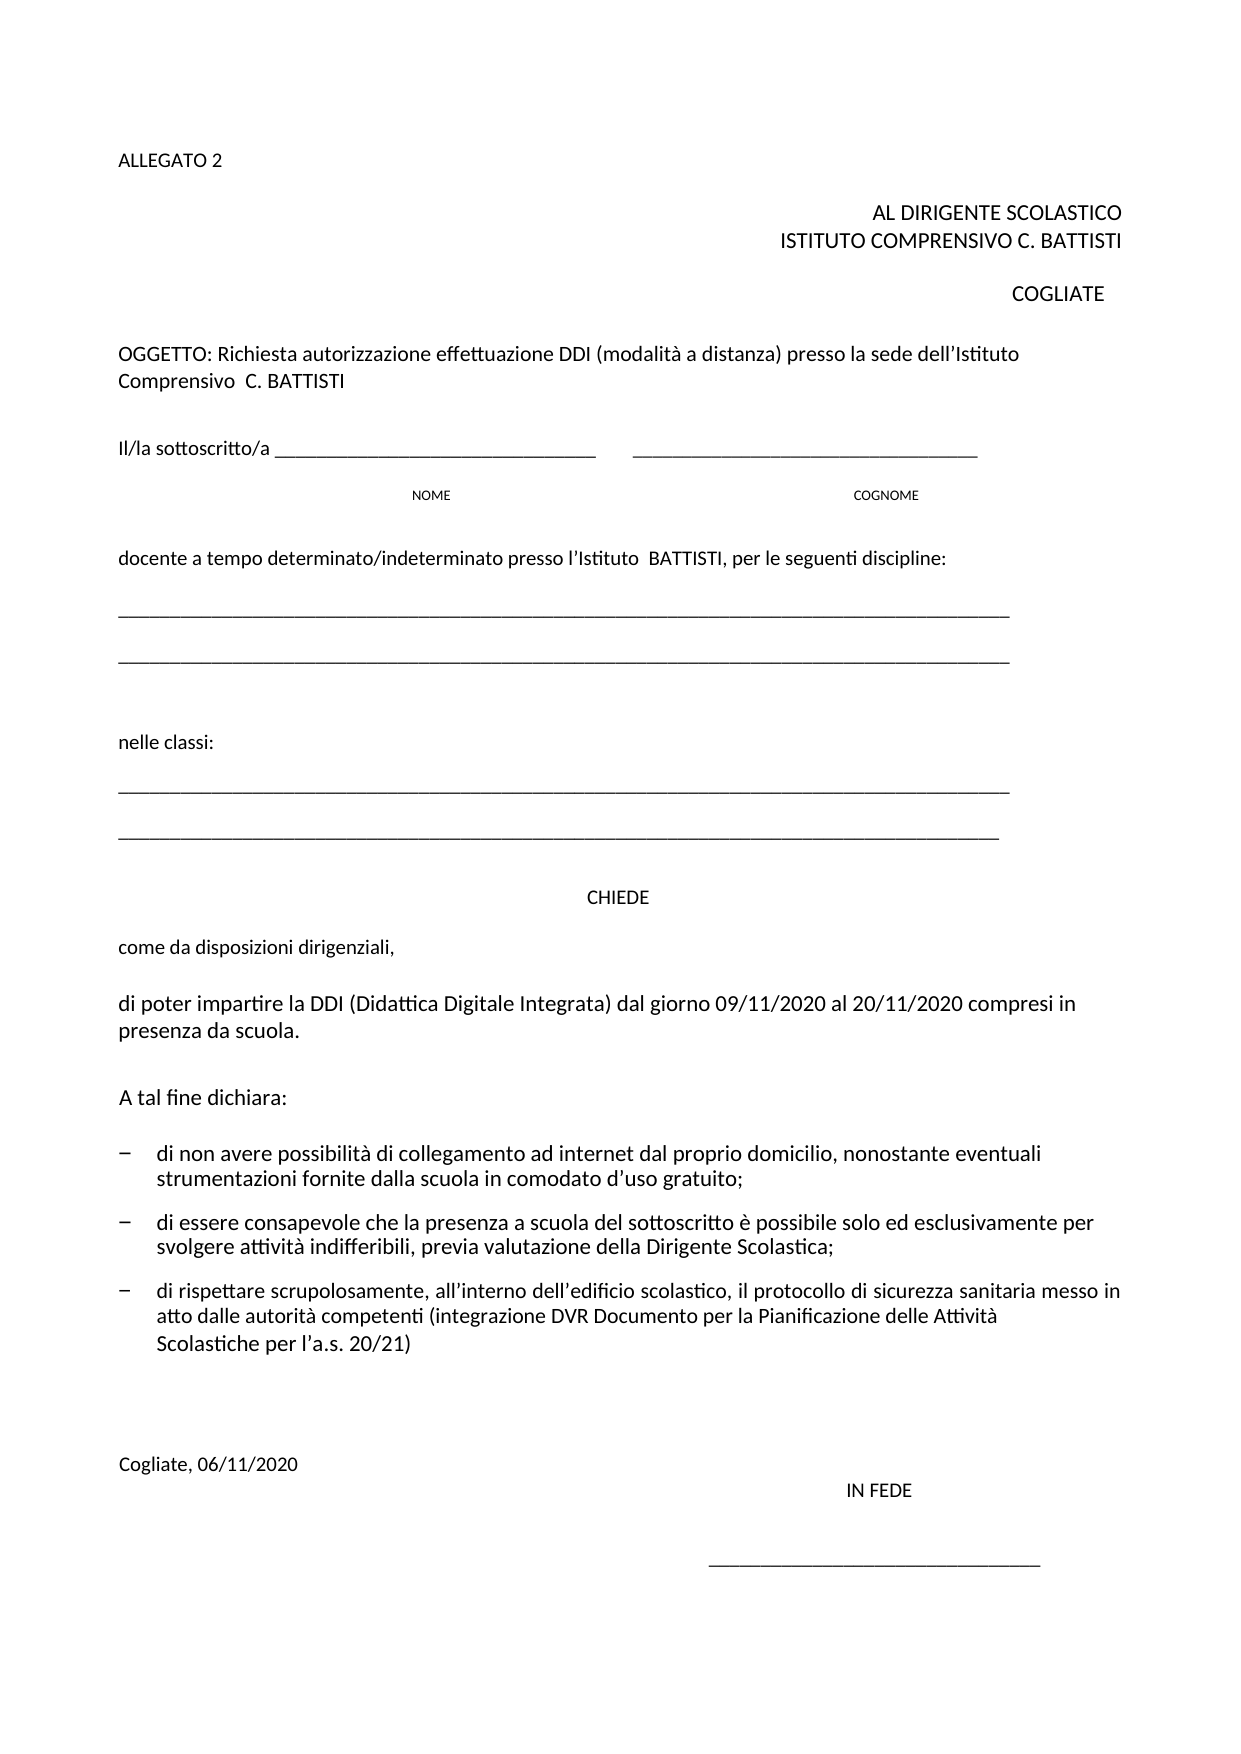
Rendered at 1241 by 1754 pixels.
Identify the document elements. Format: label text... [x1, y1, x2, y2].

text come da disposizioni dirigenziali, [118, 934, 1122, 959]
list di essere consapevole che la presenza a scuola del sottoscritto è possibile solo ed esclusivamente per svolgere attività indifferibili, previa valutazione della Dirigente Scolastica; [118, 1209, 1122, 1261]
text IN FEDE [846, 1477, 1122, 1502]
list di rispettare scrupolosamente, all’interno dell’edificio scolastico, il protocollo di sicurezza sanitaria messo in atto dalle autorità competenti (integrazione DVR Documento per la Pianificazione delle Attività [118, 1278, 1122, 1329]
text A tal fine dichiara: [119, 1083, 1122, 1111]
text Cogliate, 06/11/2020 [119, 1452, 1122, 1477]
text ALLEGATO 2 [118, 148, 1122, 173]
text Scolastiche per l’a.s. 20/21) [156, 1329, 1122, 1357]
text Il/la sottoscritto/a _______________________________ ___________________________________ [118, 435, 1122, 461]
list di non avere possibilità di collegamento ad internet dal proprio domicilio, nonostante eventuali strumentazioni fornite dalla scuola in comodato d’uso gratuito; [118, 1141, 1122, 1192]
text nelle classi: [118, 729, 1122, 755]
text ______________________________________________________________________________________ [118, 595, 1122, 621]
text ________________________________ [708, 1544, 1122, 1569]
text OGGETTO: Richiesta autorizzazione effettuazione DDI (modalità a distanza) presso la sede dell’Istituto Comprensivo C. BATTISTI [118, 340, 1122, 394]
text _____________________________________________________________________________________ [118, 817, 1122, 843]
text CHIEDE [118, 884, 1118, 910]
text AL DIRIGENTE SCOLASTICO [118, 198, 1122, 226]
text ______________________________________________________________________________________ [118, 641, 1122, 667]
text di poter impartire la DDI (Didattica Digitale Integrata) dal giorno 09/11/2020 al 20/11/2020 compresi in presenza da scuola. [118, 989, 1122, 1044]
text COGLIATE [1012, 279, 1122, 307]
text ISTITUTO COMPRENSIVO C. BATTISTI [118, 226, 1122, 254]
text NOME COGNOME [412, 486, 1122, 503]
text ______________________________________________________________________________________ [118, 771, 1122, 796]
text docente a tempo determinato/indeterminato presso l’Istituto BATTISTI, per le seguenti discipline: [118, 545, 1122, 571]
